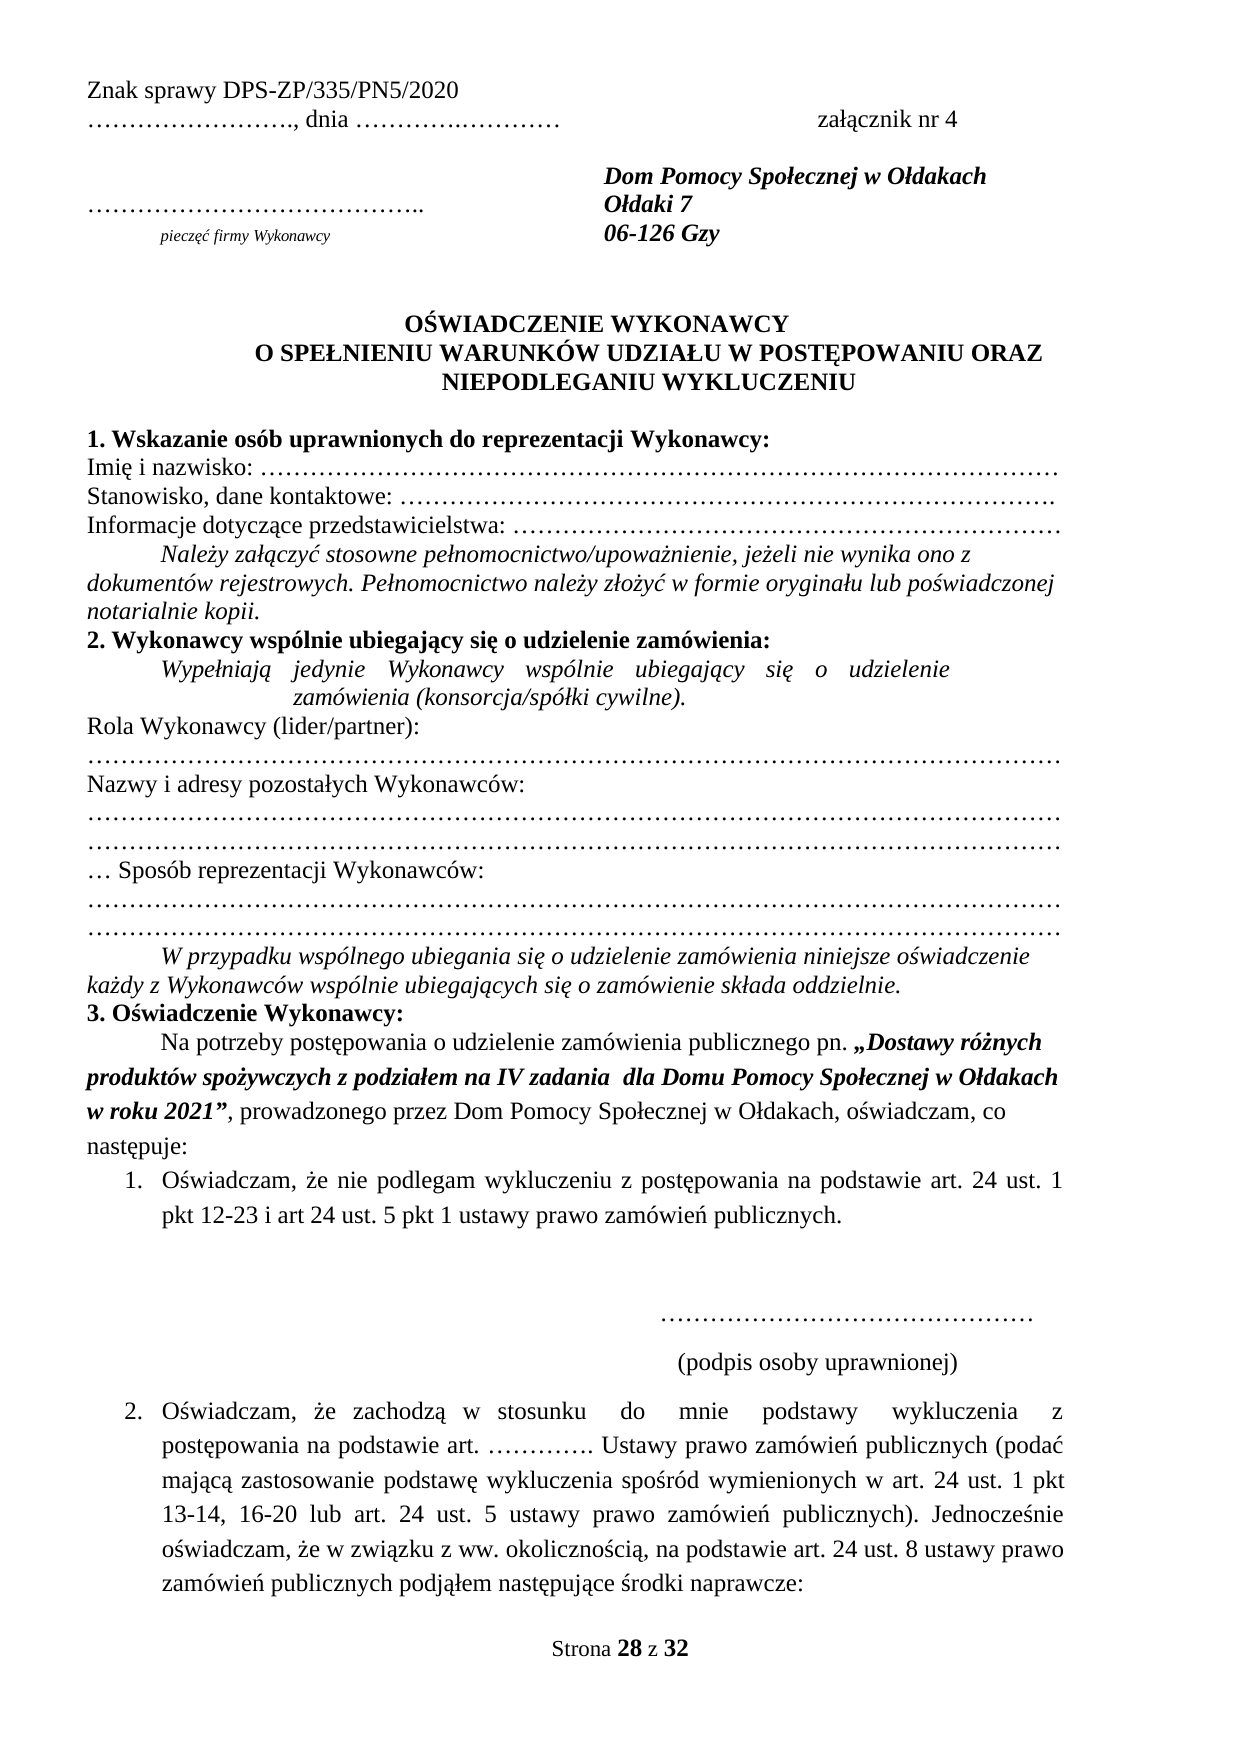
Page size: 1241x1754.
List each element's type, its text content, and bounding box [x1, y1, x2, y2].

text Informacje dotyczące przedstawicielstwa: ………………………………………………………… [87, 510, 1064, 539]
list Wskazanie osób uprawnionych do reprezentacji Wykonawcy: [87, 424, 1064, 453]
text ……………………………………………………………………………………………………… [87, 884, 1064, 912]
text ………………………………………………………………………………………………………… Sposób reprezentacji Wykonawców: [87, 826, 1064, 884]
text Na potrzeby postępowania o udzielenie zamówienia publicznego pn. „Dostawy różnych produktów spożywczych z podziałem na IV zadania dla Domu Pomocy Społecznej w Ołdakach w roku 2021”, prowadzonego przez Dom Pomocy Społecznej w Ołdakach, oświadczam, co następuje: [87, 1027, 1064, 1159]
text Należy załączyć stosowne pełnomocnictwo/upoważnienie, jeżeli nie wynika ono z dokumentów rejestrowych. Pełnomocnictwo należy złożyć w formie oryginału lub poświadczonej notarialnie kopii. [87, 539, 1064, 625]
list Oświadczenie Wykonawcy: [87, 999, 1064, 1027]
text O SPEŁNIENIU WARUNKÓW UDZIAŁU W POSTĘPOWANIU ORAZ NIEPODLEGANIU WYKLUCZENIU [233, 338, 1064, 396]
text pieczęć firmy Wykonawcy 06-126 Gzy [160, 218, 1064, 247]
text Rola Wykonawcy (lider/partner): ……………………………………………………………………………………………………… [87, 711, 1064, 769]
text Wypełniają jedynie Wykonawcy wspólnie ubiegający się o udzielenie zamówienia (konsorcja/spółki cywilne). [87, 654, 1064, 711]
text W przypadku wspólnego ubiegania się o udzielenie zamówienia niniejsze oświadczenie każdy z Wykonawców wspólnie ubiegających się o zamówienie składa oddzielnie. [87, 941, 1064, 999]
list Wykonawcy wspólnie ubiegający się o udzielenie zamówienia: [87, 625, 1064, 654]
list Oświadczam, że nie podlegam wykluczeniu z postępowania na podstawie art. 24 ust. 1 pkt 12-23 i art 24 ust. 5 pkt 1 ustawy prawo zamówień publicznych. [124, 1165, 1064, 1229]
subtitle Dom Pomocy Społecznej w Ołdakach [604, 161, 1064, 190]
text ……………………………………………………………………………………………………… [87, 797, 1064, 826]
text ………………………………….. Ołdaki 7 [87, 190, 1064, 218]
text Imię i nazwisko: …………………………………………………………………………………… [87, 453, 1064, 481]
text Nazwy i adresy pozostałych Wykonawców: [87, 769, 1064, 797]
text ……………………………………………………………………………………………………… [87, 912, 1064, 941]
text ……………………………………… (podpis osoby uprawnionej) [659, 1298, 1064, 1376]
text Znak sprawy DPS-ZP/335/PN5/2020 [87, 75, 1064, 104]
text OŚWIADCZENIE WYKONAWCY [129, 309, 1064, 338]
text Stanowisko, dane kontaktowe: ……………………………………………………………………. [87, 481, 1064, 510]
text ……………………., dnia ………….………… załącznik nr 4 [87, 104, 1064, 132]
list Oświadczam, że zachodzą w stosunku do mnie podstawy wykluczenia z postępowania na podstawie art. …………. Ustawy prawo zamówień publicznych (podać mającą zastosowanie podstawę wykluczenia spośród wymienionych w art. 24 ust. 1 pkt 13-14, 16-20 lub art. 24 ust. 5 ustawy prawo zamówień publicznych). Jednocześnie oświadczam, że w związku z ww. okolicznością, na podstawie art. 24 ust. 8 ustawy prawo zamówień publicznych podjąłem następujące środki naprawcze: [124, 1396, 1064, 1597]
